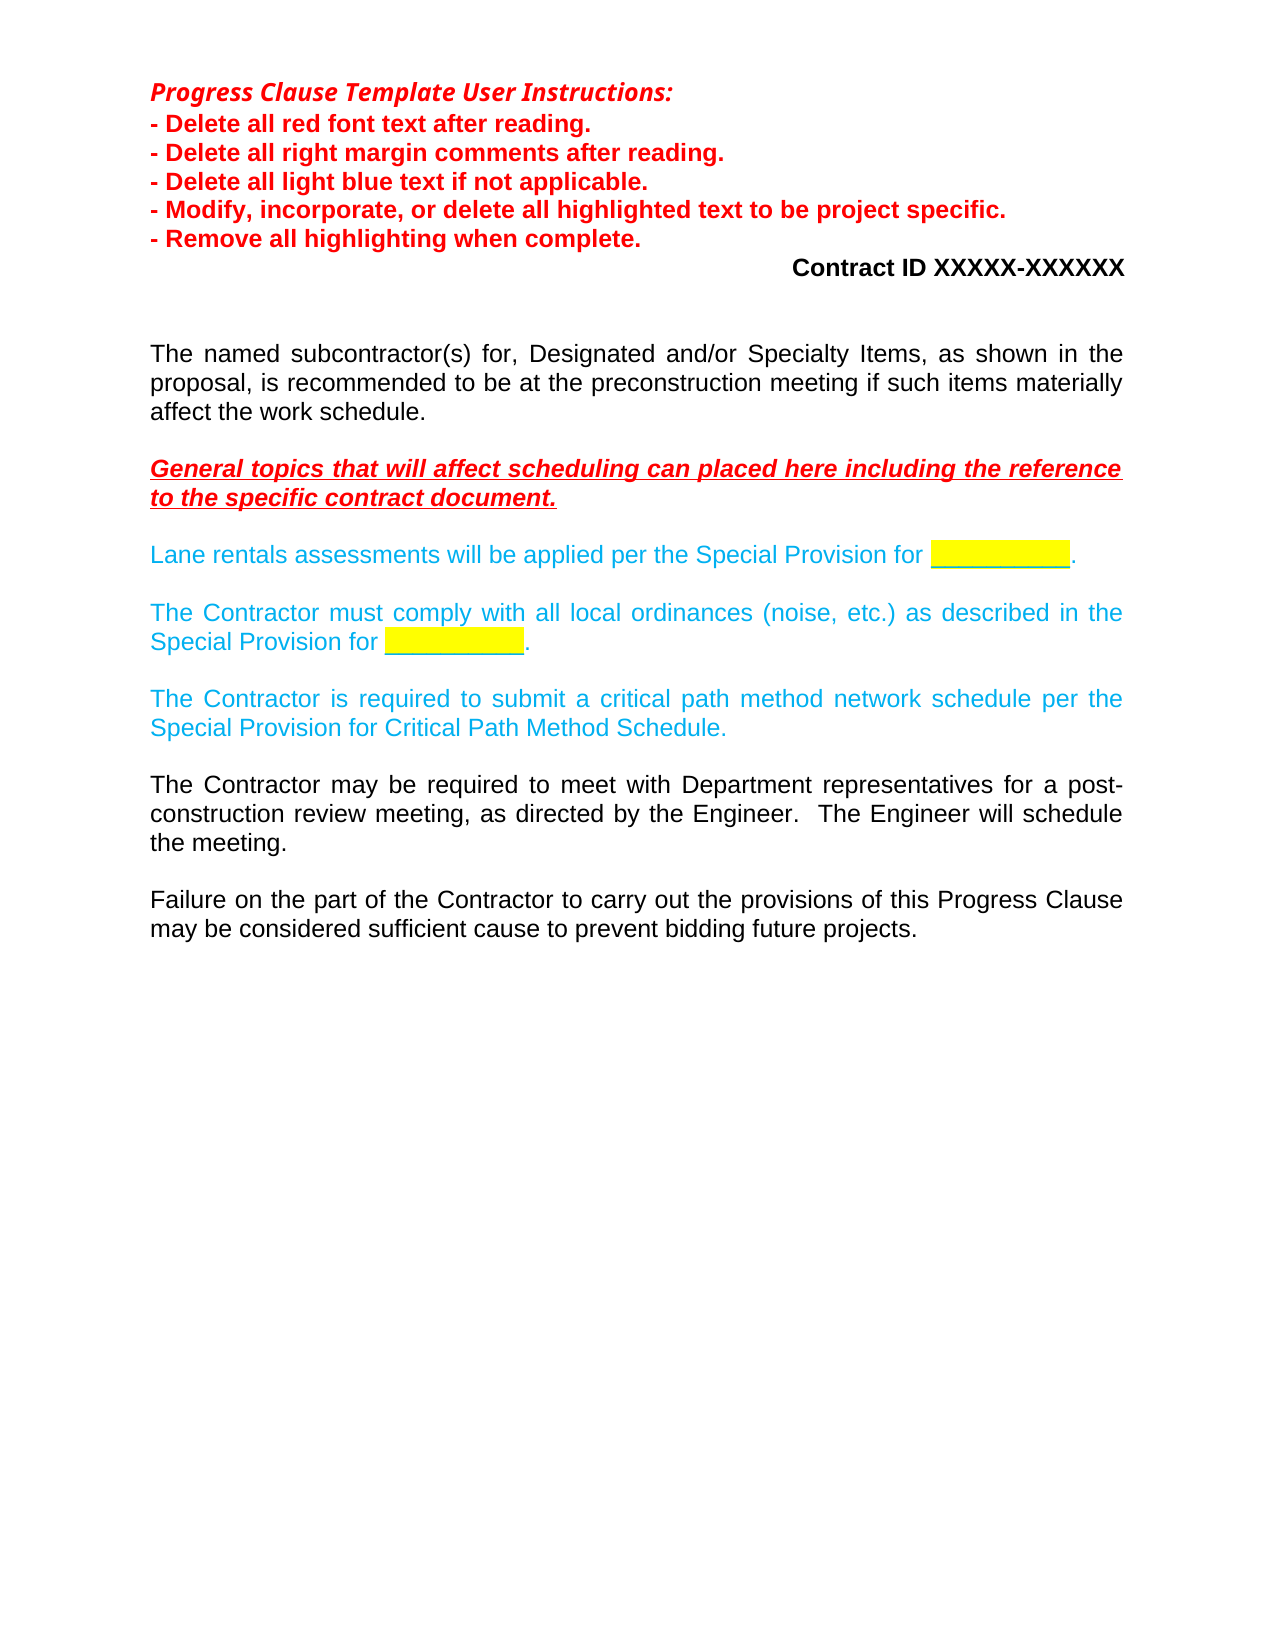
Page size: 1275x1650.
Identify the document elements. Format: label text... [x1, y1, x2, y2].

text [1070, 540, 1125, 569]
text General topics that will affect scheduling can placed here including the reference to the specific contract document. [150, 454, 1125, 512]
text Failure on the part of the Contractor to carry out the provisions of this Progress Clause may be considered sufficient cause to prevent bidding future projects. [150, 885, 1125, 943]
text The Contractor may be required to meet with Department representatives for a post-construction review meeting, as directed by the Engineer. The Engineer will schedule the meeting. [150, 770, 1125, 857]
text The Contractor is required to submit a critical path method network schedule per the Special Provision for Critical Path Method Schedule. [150, 684, 1125, 742]
text The named subcontractor(s) for, Designated and/or Specialty Items, as shown in the proposal, is recommended to be at the preconstruction meeting if such items materially affect the work schedule. [150, 339, 1125, 425]
text Lane rentals assessments will be applied per the Special Provision for __________. [150, 540, 931, 569]
text The Contractor must comply with all local ordinances (noise, etc.) as described in the Special Provision for __________. [150, 598, 1125, 655]
